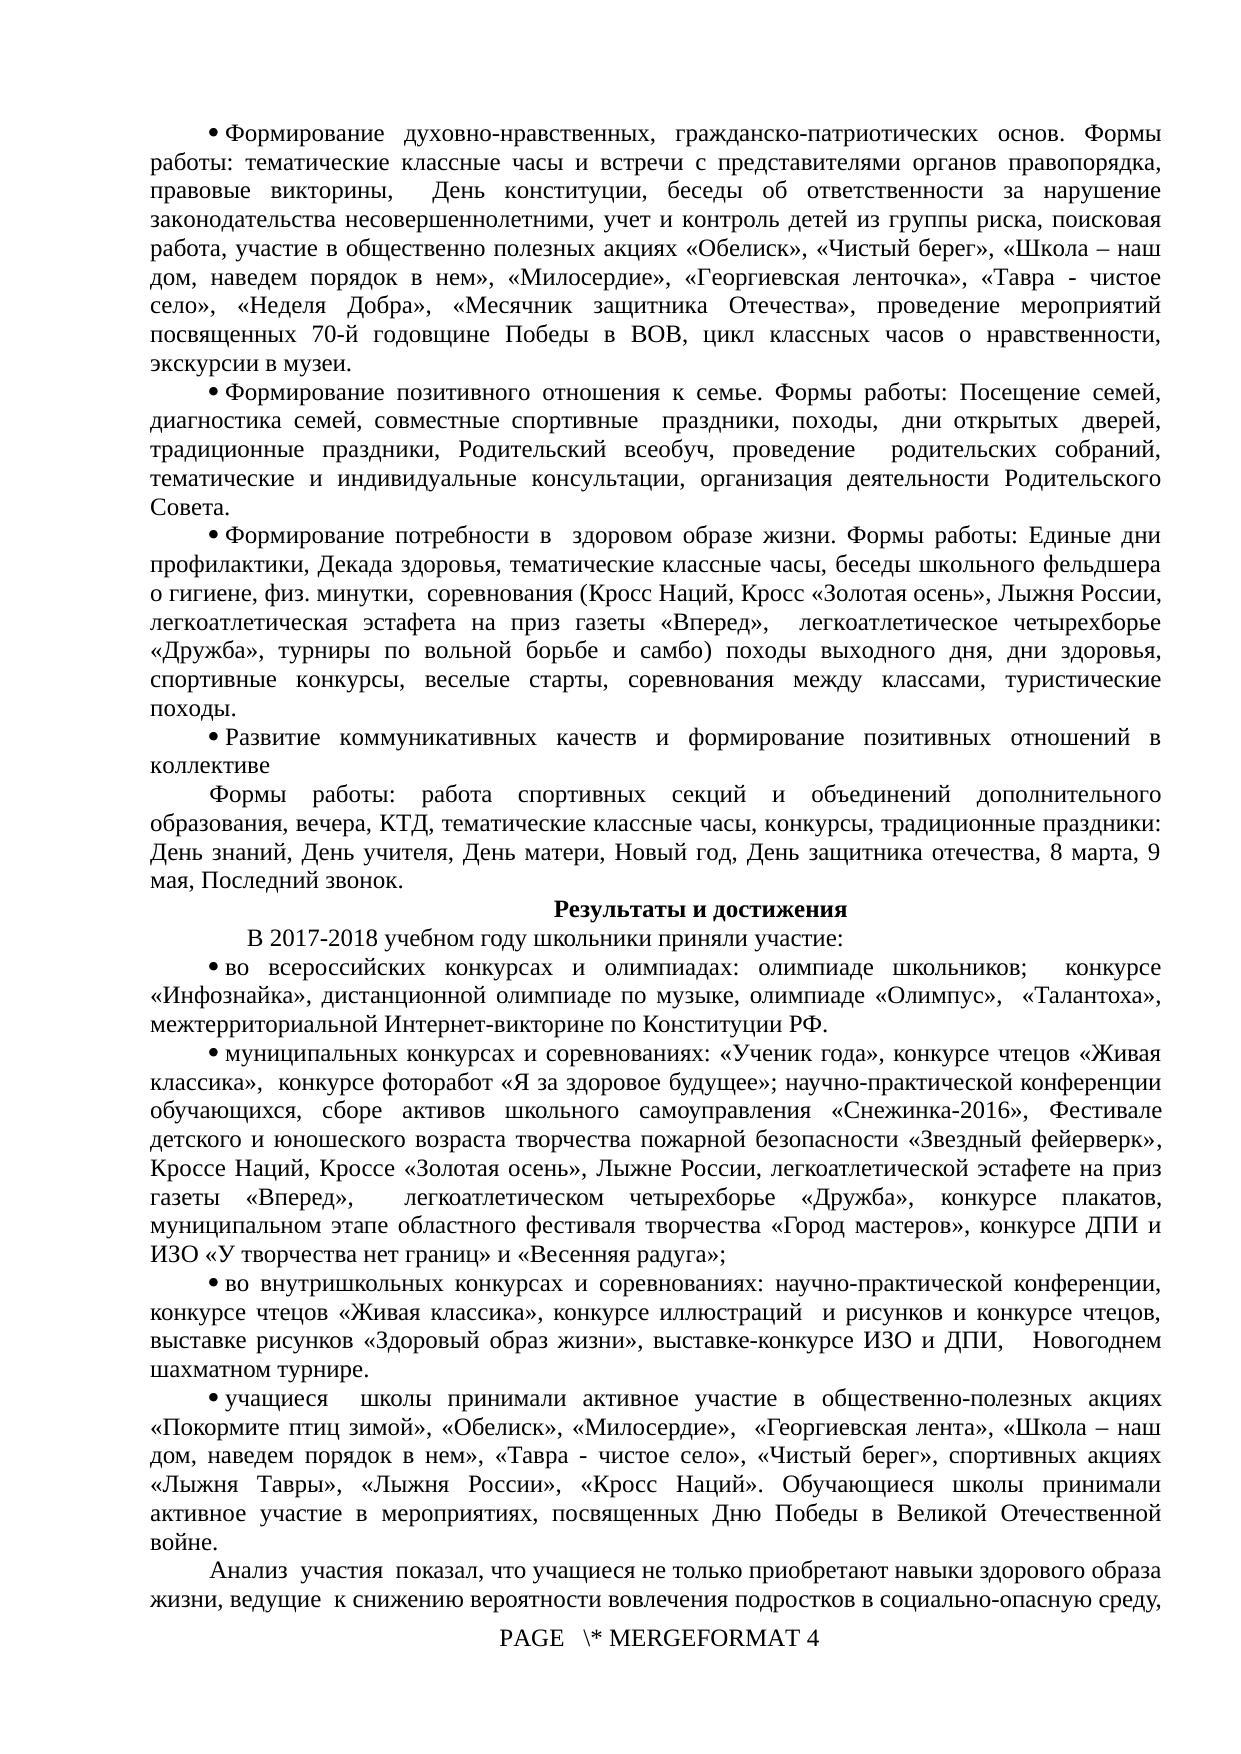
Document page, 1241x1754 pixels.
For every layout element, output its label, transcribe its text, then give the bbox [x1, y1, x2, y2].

list Результаты и достижения [209, 894, 1192, 923]
list Развитие коммуникативных качеств и формирование позитивных отношений в коллективе [150, 722, 1162, 779]
list Формирование позитивного отношения к семье. Формы работы: Посещение семей, диагностика семей, совместные спортивные праздники, походы, дни открытых дверей, традиционные праздники, Родительский всеобуч, проведение родительских собраний, тематические и индивидуальные консультации, организация деятельности Родительского Совета. [150, 377, 1162, 521]
list во всероссийских конкурсах и олимпиадах: олимпиаде школьников; конкурсе «Инфознайка», дистанционной олимпиаде по музыке, олимпиаде «Олимпус», «Талантоха», межтерриториальной Интернет-викторине по Конституции РФ. [150, 952, 1162, 1038]
list Формирование духовно-нравственных, гражданско-патриотических основ. Формы работы: тематические классные часы и встречи с представителями органов правопорядка, правовые викторины, День конституции, беседы об ответственности за нарушение законодательства несовершеннолетними, учет и контроль детей из группы риска, поисковая работа, участие в общественно полезных акциях «Обелиск», «Чистый берег», «Школа – наш дом, наведем порядок в нем», «Милосердие», «Георгиевская ленточка», «Тавра - чистое село», «Неделя Добра», «Месячник защитника Отечества», проведение мероприятий посвященных 70-й годовщине Победы в ВОВ, цикл классных часов о нравственности, экскурсии в музеи. [150, 118, 1162, 377]
text В 2017-2018 учебном году школьники приняли участие: [150, 923, 1162, 952]
list муниципальных конкурсах и соревнованиях: «Ученик года», конкурсе чтецов «Живая классика», конкурсе фоторабот «Я за здоровое будущее»; научно-практической конференции обучающихся, сборе активов школьного самоуправления «Снежинка-2016», Фестивале детского и юношеского возраста творчества пожарной безопасности «Звездный фейерверк», Кроссе Наций, Кроссе «Золотая осень», Лыжне России, легкоатлетической эстафете на приз газеты «Вперед», легкоатлетическом четырехборье «Дружба», конкурсе плакатов, муниципальном этапе областного фестиваля творчества «Город мастеров», конкурсе ДПИ и ИЗО «У творчества нет границ» и «Весенняя радуга»; [150, 1038, 1162, 1268]
list во внутришкольных конкурсах и соревнованиях: научно-практической конференции, конкурсе чтецов «Живая классика», конкурсе иллюстраций и рисунков и конкурсе чтецов, выставке рисунков «Здоровый образ жизни», выставке-конкурсе ИЗО и ДПИ, Новогоднем шахматном турнире. [150, 1268, 1162, 1383]
list учащиеся школы принимали активное участие в общественно-полезных акциях «Покормите птиц зимой», «Обелиск», «Милосердие», «Георгиевская лента», «Школа – наш дом, наведем порядок в нем», «Тавра - чистое село», «Чистый берег», спортивных акциях «Лыжня Тавры», «Лыжня России», «Кросс Наций». Обучающиеся школы принимали активное участие в мероприятиях, посвященных Дню Победы в Великой Отечественной войне. [150, 1383, 1162, 1556]
text Формы работы: работа спортивных секций и объединений дополнительного образования, вечера, КТД, тематические классные часы, конкурсы, традиционные праздники: День знаний, День учителя, День матери, Новый год, День защитника отечества, 8 марта, 9 мая, Последний звонок. [150, 779, 1162, 894]
list Формирование потребности в здоровом образе жизни. Формы работы: Единые дни профилактики, Декада здоровья, тематические классные часы, беседы школьного фельдшера о гигиене, физ. минутки, соревнования (Кросс Наций, Кросс «Золотая осень», Лыжня России, легкоатлетическая эстафета на приз газеты «Вперед», легкоатлетическое четырехборье «Дружба», турниры по вольной борьбе и самбо) походы выходного дня, дни здоровья, спортивные конкурсы, веселые старты, соревнования между классами, туристические походы. [150, 521, 1162, 722]
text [150, 1556, 1162, 1613]
